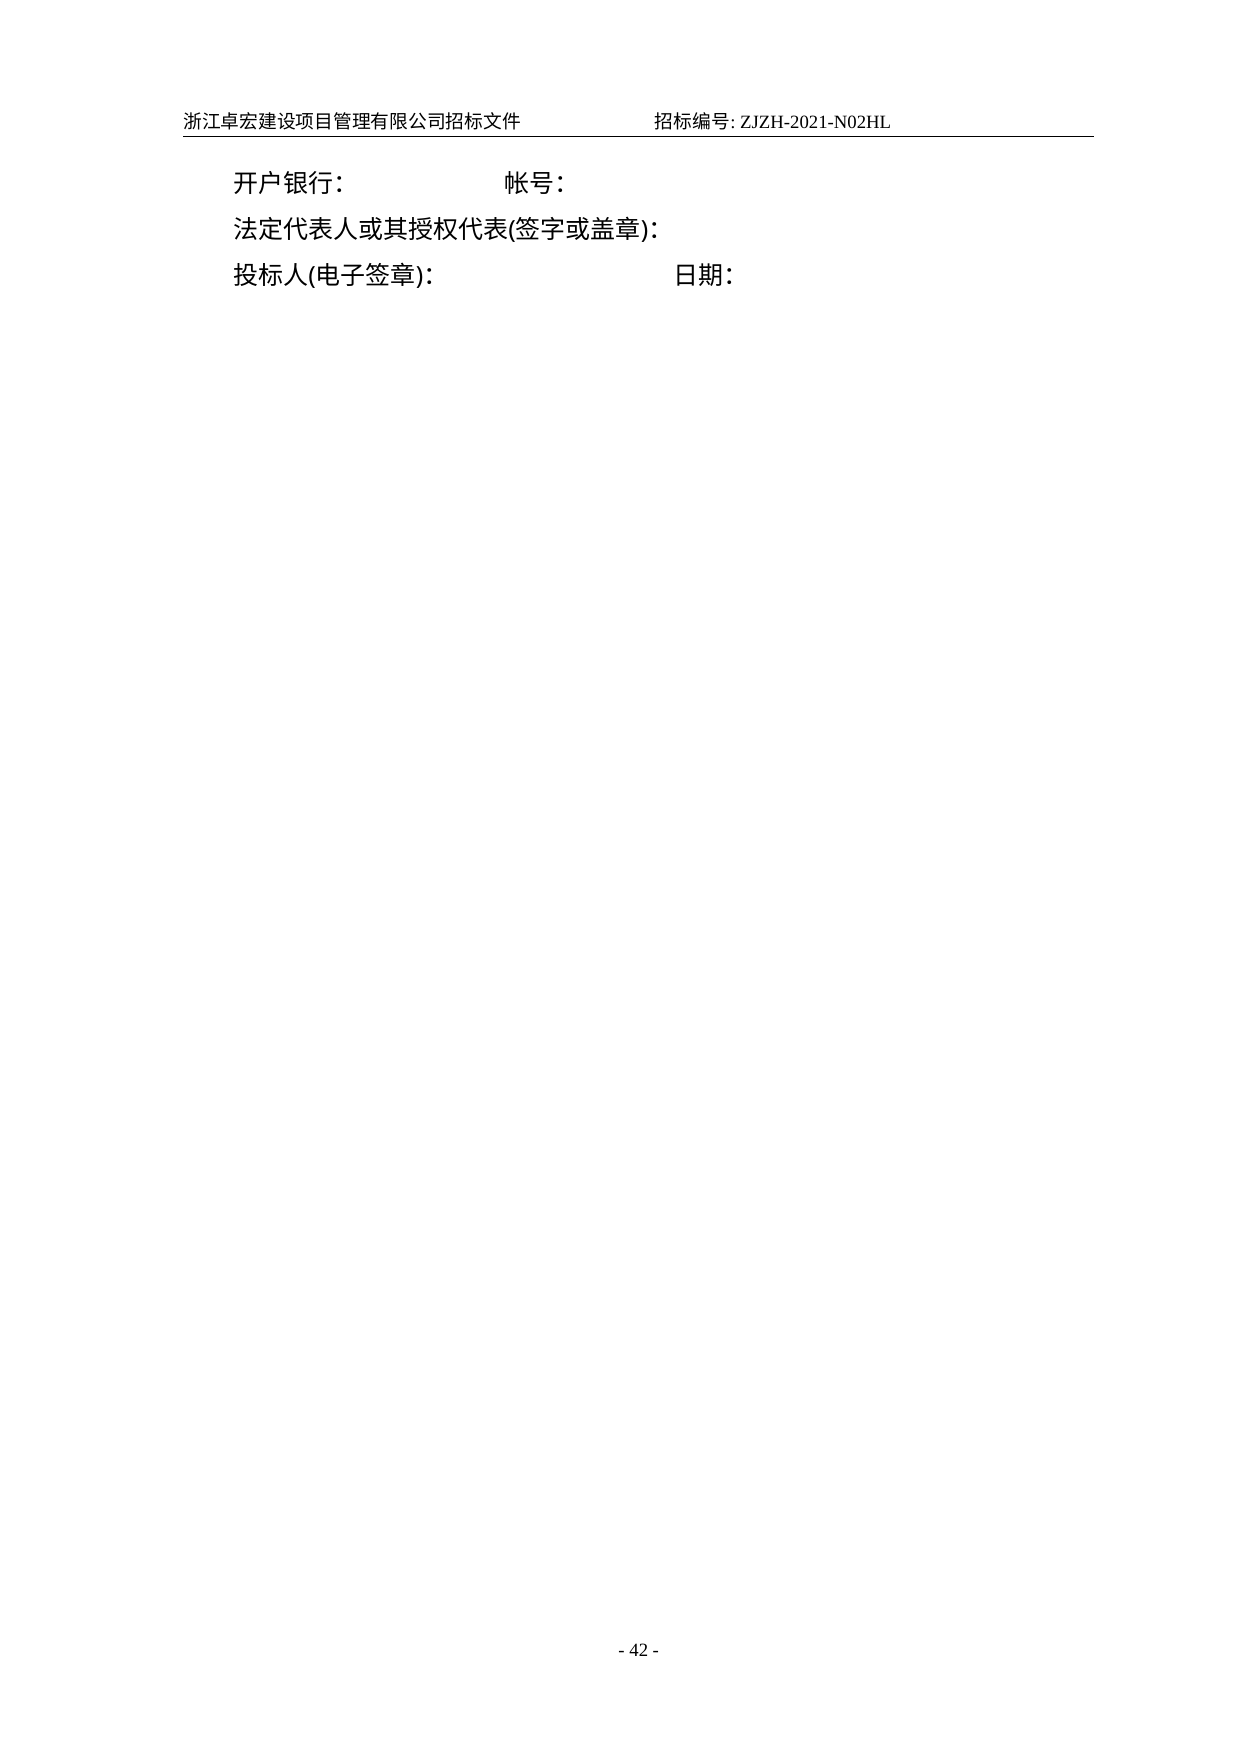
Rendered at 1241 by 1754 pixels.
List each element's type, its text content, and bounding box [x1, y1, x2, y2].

text 投标人(电子签章)： 日期： [183, 247, 1094, 293]
text 法定代表人或其授权代表(签字或盖章)： [183, 202, 1094, 247]
text 开户银行： 帐号： [183, 156, 1094, 202]
